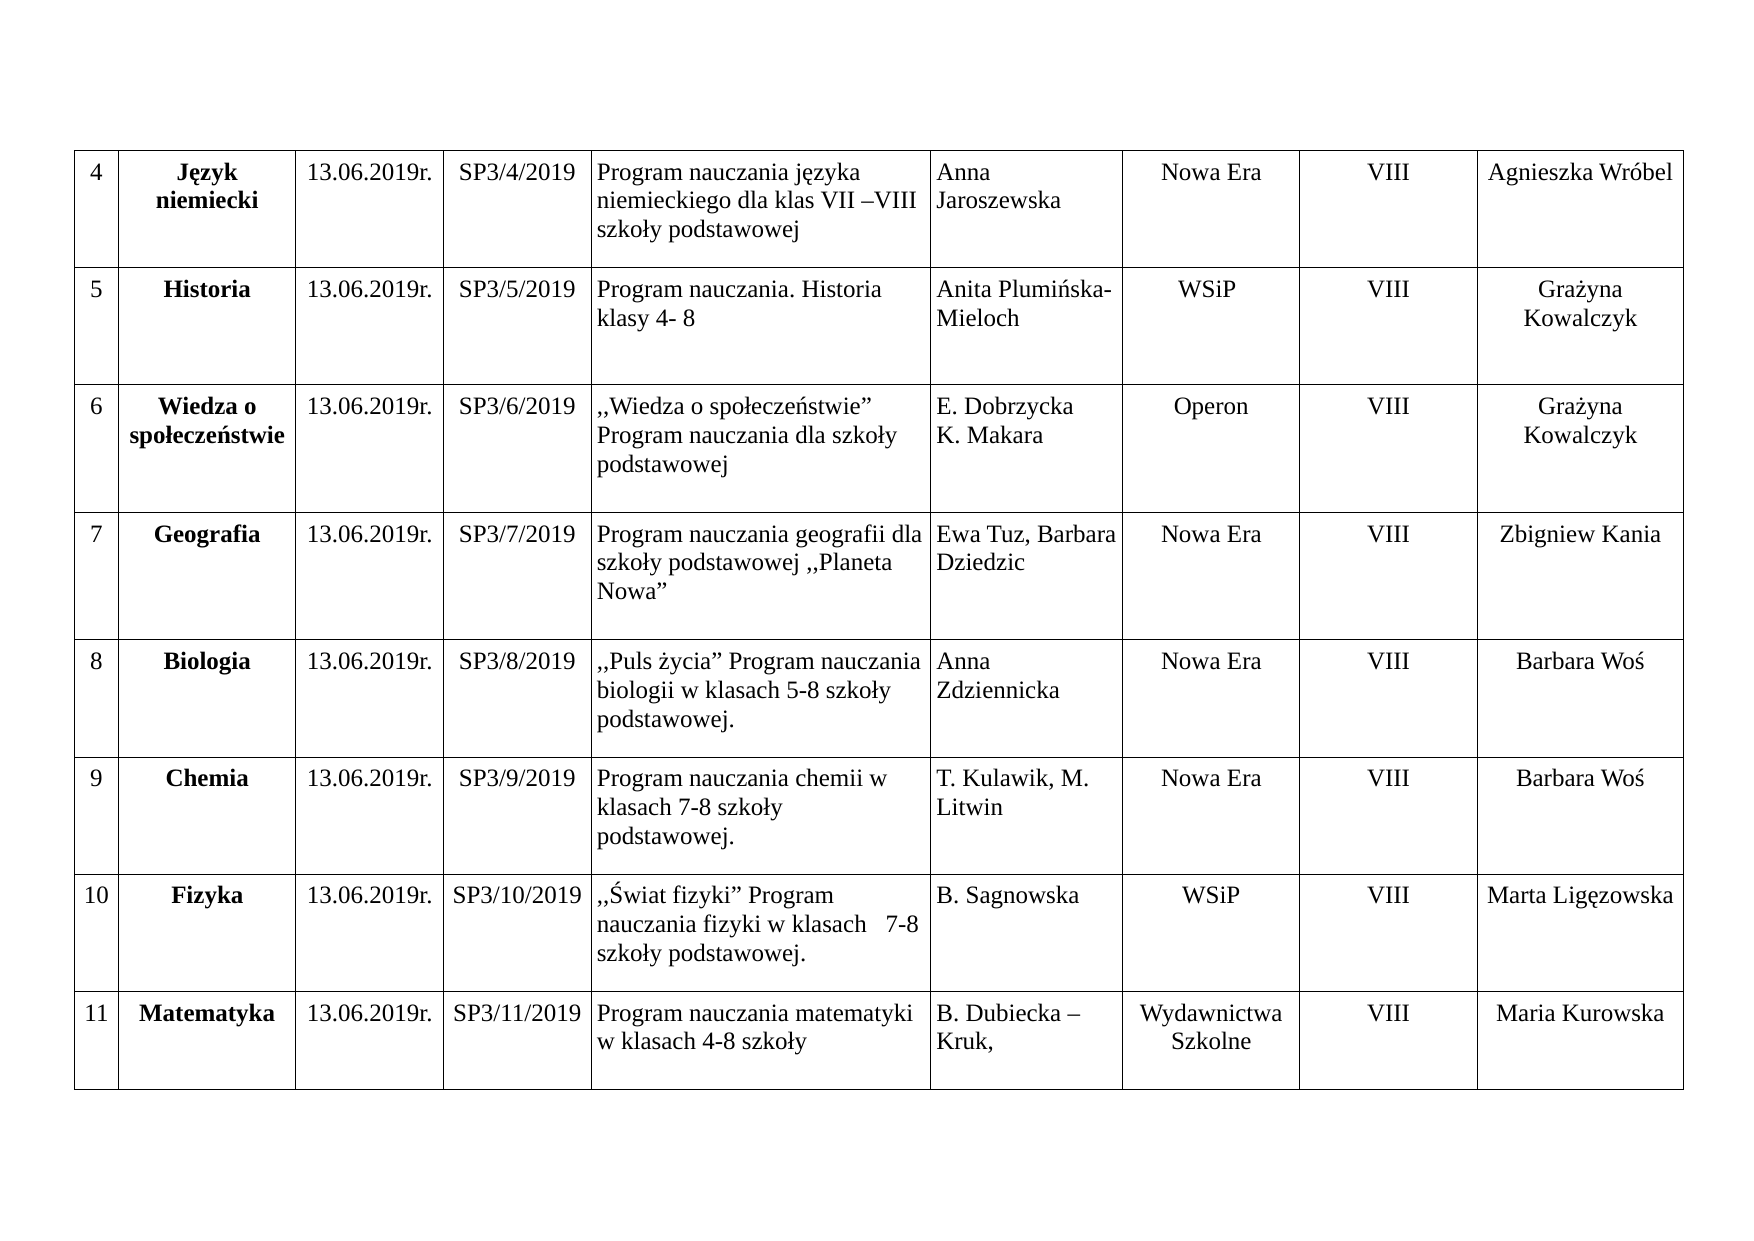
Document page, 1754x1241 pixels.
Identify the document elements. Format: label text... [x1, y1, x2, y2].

table_cell 10 [75, 875, 118, 991]
table_cell 9 [75, 758, 118, 874]
table_cell 6 [75, 385, 118, 512]
table_cell Maria Kurowska [1478, 992, 1683, 1089]
table_cell 7 [75, 513, 118, 639]
table_cell T. Kulawik, M. Litwin [931, 758, 1122, 874]
table_cell Chemia [119, 758, 295, 874]
table_cell Barbara Woś [1478, 758, 1683, 874]
table_cell WSiP [1123, 875, 1299, 991]
table_cell VIII [1300, 513, 1477, 639]
table_cell 13.06.2019r. [296, 992, 443, 1089]
table_cell SP3/8/2019 [444, 640, 591, 757]
table_cell 11 [75, 992, 118, 1089]
table_cell Agnieszka Wróbel [1478, 151, 1683, 267]
table_cell SP3/6/2019 [444, 385, 591, 512]
table_cell Marta Ligęzowska [1478, 875, 1683, 991]
table_cell Program nauczania geografii dla szkoły podstawowej ,,Planeta Nowa” [592, 513, 930, 639]
table_cell Program nauczania chemii w klasach 7-8 szkoły podstawowej. [592, 758, 930, 874]
table_cell Geografia [119, 513, 295, 639]
table_cell Anna Jaroszewska [931, 151, 1122, 267]
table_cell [931, 992, 1122, 1089]
table_cell VIII [1300, 385, 1477, 512]
table_cell 13.06.2019r. [296, 513, 443, 639]
table_cell VIII [1300, 992, 1477, 1089]
table_cell 13.06.2019r. [296, 268, 443, 384]
table_cell SP3/10/2019 [444, 875, 591, 991]
table_cell Historia [119, 268, 295, 384]
table_cell Anita Plumińska-Mieloch [931, 268, 1122, 384]
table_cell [1123, 992, 1299, 1089]
table_cell Nowa Era [1123, 151, 1299, 267]
table_cell 4 [75, 151, 118, 267]
table_cell 13.06.2019r. [296, 875, 443, 991]
table_cell 5 [75, 268, 118, 384]
table_cell Grażyna Kowalczyk [1478, 385, 1683, 512]
table_cell Biologia [119, 640, 295, 757]
table_cell Program nauczania języka niemieckiego dla klas VII –VIII szkoły podstawowej [592, 151, 930, 267]
table_cell Nowa Era [1123, 758, 1299, 874]
table_cell VIII [1300, 758, 1477, 874]
table_cell Grażyna Kowalczyk [1478, 268, 1683, 384]
table_cell 13.06.2019r. [296, 640, 443, 757]
table_cell WSiP [1123, 268, 1299, 384]
table_cell SP3/5/2019 [444, 268, 591, 384]
table_cell E. Dobrzycka K. Makara [931, 385, 1122, 512]
table_cell Nowa Era [1123, 640, 1299, 757]
table_cell Operon [1123, 385, 1299, 512]
table_cell B. Sagnowska [931, 875, 1122, 991]
table_cell Fizyka [119, 875, 295, 991]
table_cell VIII [1300, 640, 1477, 757]
table_cell VIII [1300, 268, 1477, 384]
table_cell Zbigniew Kania [1478, 513, 1683, 639]
table_cell SP3/11/2019 [444, 992, 591, 1089]
table_cell 13.06.2019r. [296, 151, 443, 267]
table_cell Matematyka [119, 992, 295, 1089]
table_cell VIII [1300, 875, 1477, 991]
table_cell SP3/9/2019 [444, 758, 591, 874]
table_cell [592, 992, 930, 1089]
table_cell ,,Wiedza o społeczeństwie” Program nauczania dla szkoły podstawowej [592, 385, 930, 512]
table_cell Wiedza o społeczeństwie [119, 385, 295, 512]
table_cell 13.06.2019r. [296, 758, 443, 874]
table_cell Barbara Woś [1478, 640, 1683, 757]
table_cell Ewa Tuz, Barbara Dziedzic [931, 513, 1122, 639]
table_cell ,,Puls życia” Program nauczania biologii w klasach 5-8 szkoły podstawowej. [592, 640, 930, 757]
table_cell Anna Zdziennicka [931, 640, 1122, 757]
table_cell Program nauczania. Historia klasy 4- 8 [592, 268, 930, 384]
table_cell VIII [1300, 151, 1477, 267]
table_cell SP3/7/2019 [444, 513, 591, 639]
table_cell 8 [75, 640, 118, 757]
table_cell Język niemiecki [119, 151, 295, 267]
table_cell ,,Świat fizyki” Program nauczania fizyki w klasach 7-8 szkoły podstawowej. [592, 875, 930, 991]
table_cell Nowa Era [1123, 513, 1299, 639]
table_cell SP3/4/2019 [444, 151, 591, 267]
table_cell 13.06.2019r. [296, 385, 443, 512]
